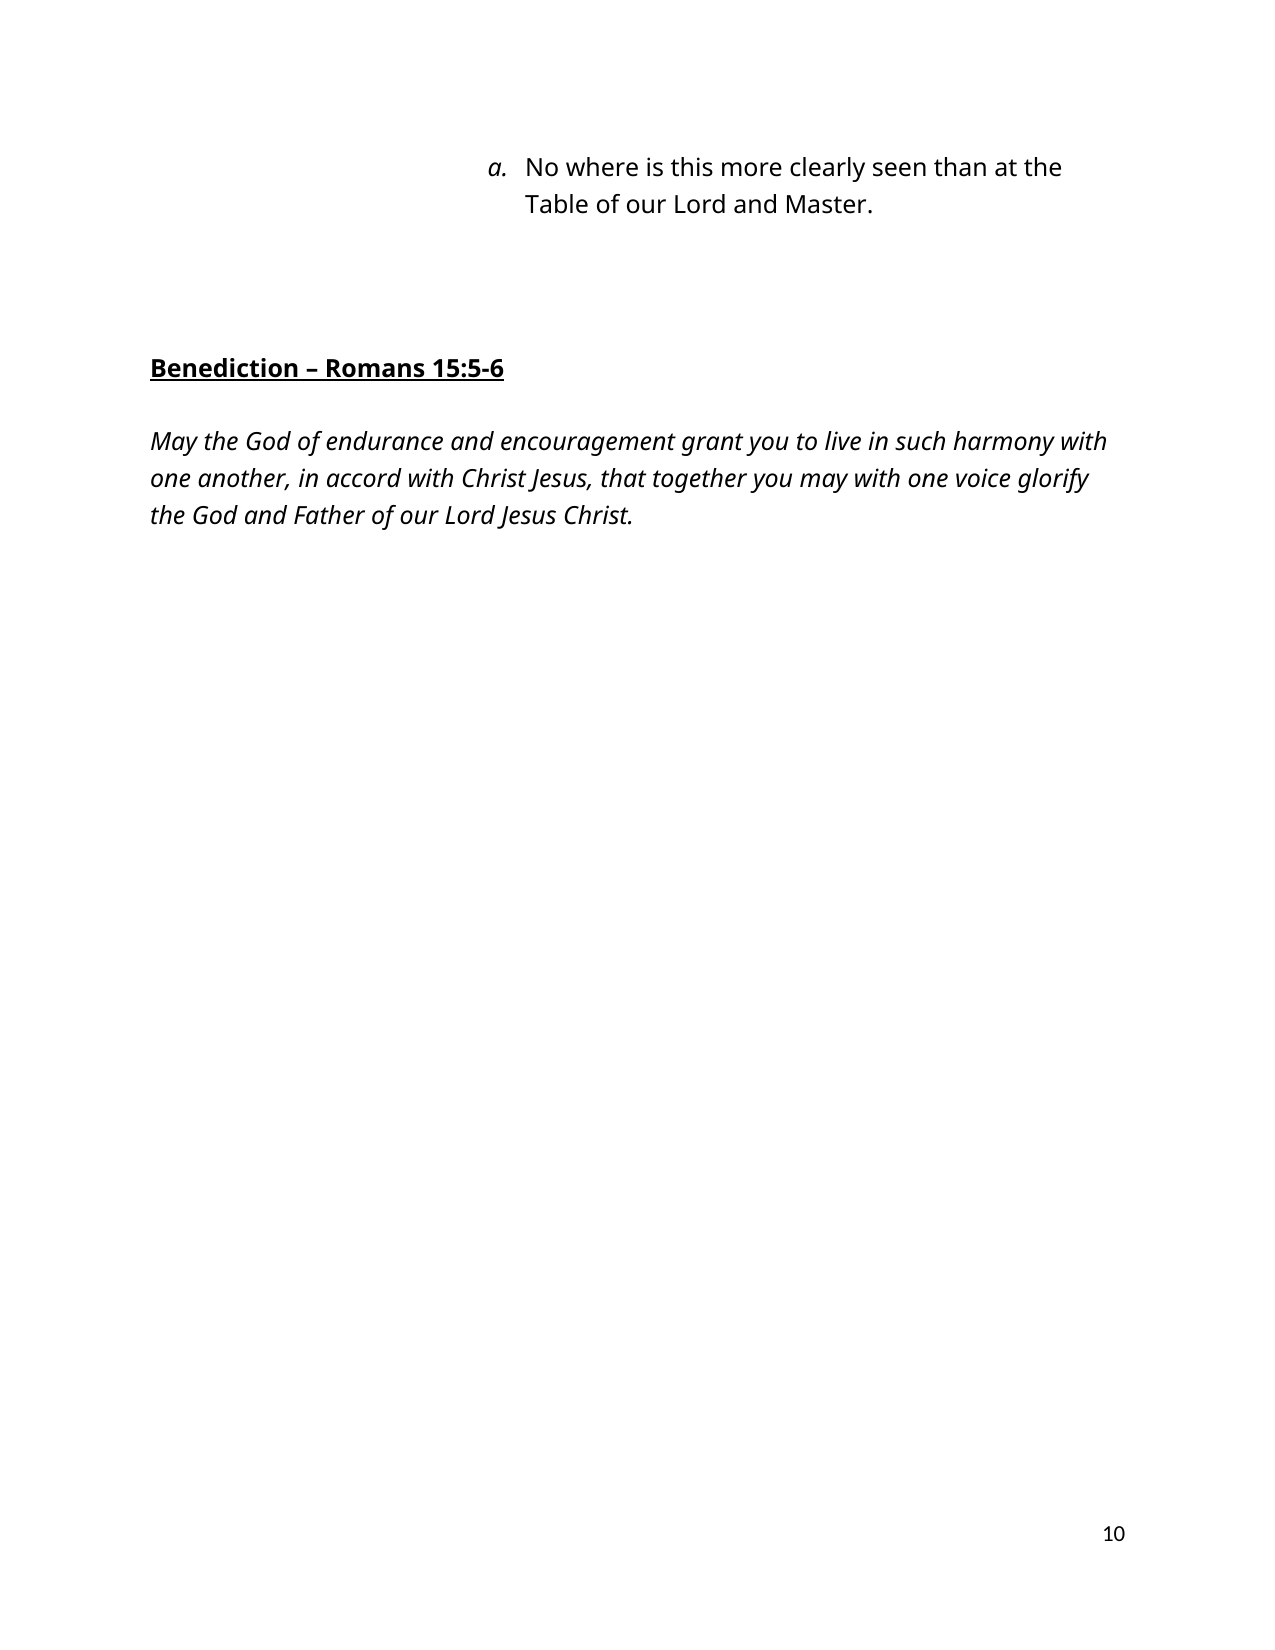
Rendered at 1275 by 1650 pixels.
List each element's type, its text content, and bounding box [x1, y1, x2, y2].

text May the God of endurance and encouragement grant you to live in such harmony with one another, in accord with Christ Jesus, that together you may with one voice glorify the God and Father of our Lord Jesus Christ. [150, 424, 1125, 532]
list No where is this more clearly seen than at the Table of our Lord and Master. [487, 150, 1125, 221]
text Benediction – Romans 15:5-6 [150, 351, 1125, 384]
